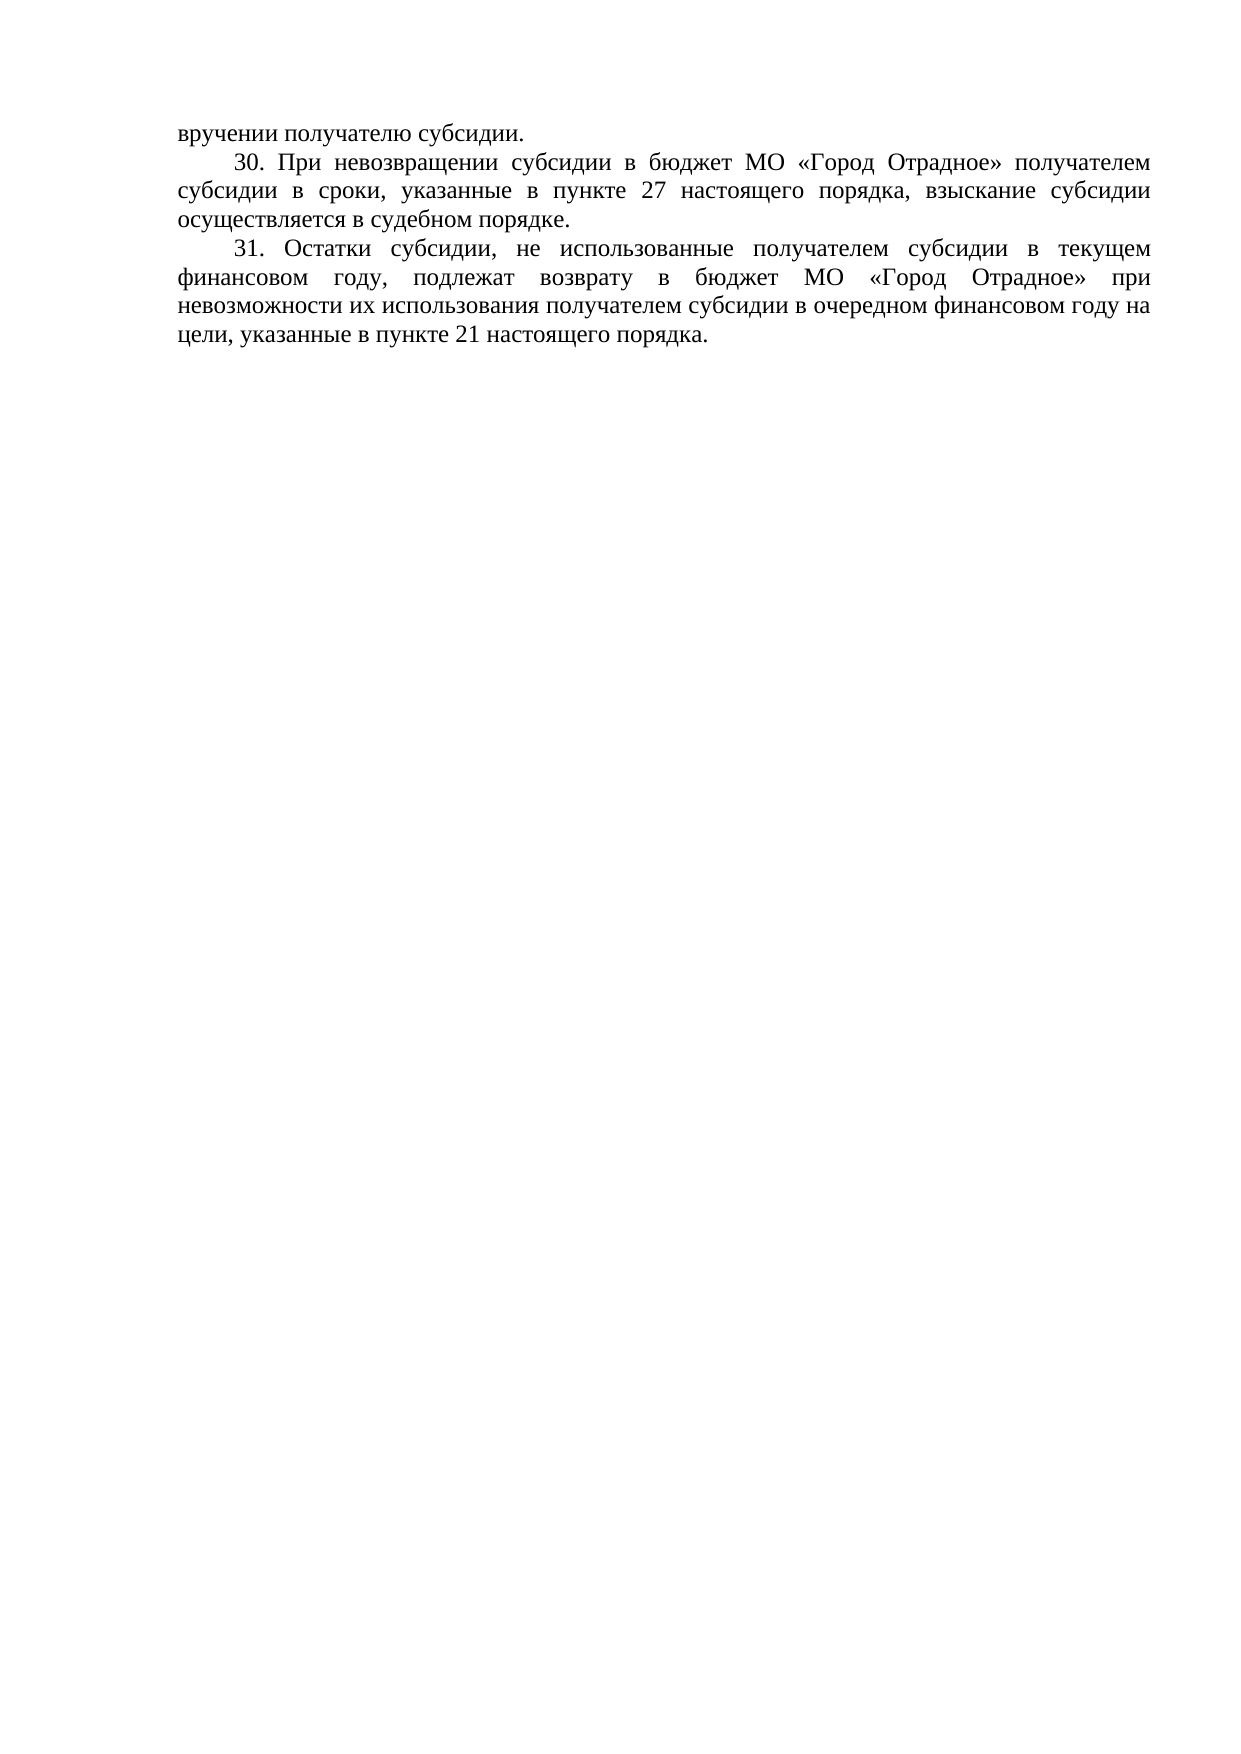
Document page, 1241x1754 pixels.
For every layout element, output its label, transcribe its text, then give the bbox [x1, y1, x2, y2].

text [177, 118, 1152, 147]
text 30. При невозвращении субсидии в бюджет МО «Город Отрадное» получателем субсидии в сроки, указанные в пункте 27 настоящего порядка, взыскание субсидии осуществляется в судебном порядке. [177, 147, 1152, 233]
text 31. Остатки субсидии, не использованные получателем субсидии в текущем финансовом году, подлежат возврату в бюджет МО «Город Отрадное» при невозможности их использования получателем субсидии в очередном финансовом году на цели, указанные в пункте 21 настоящего порядка. [177, 233, 1152, 348]
